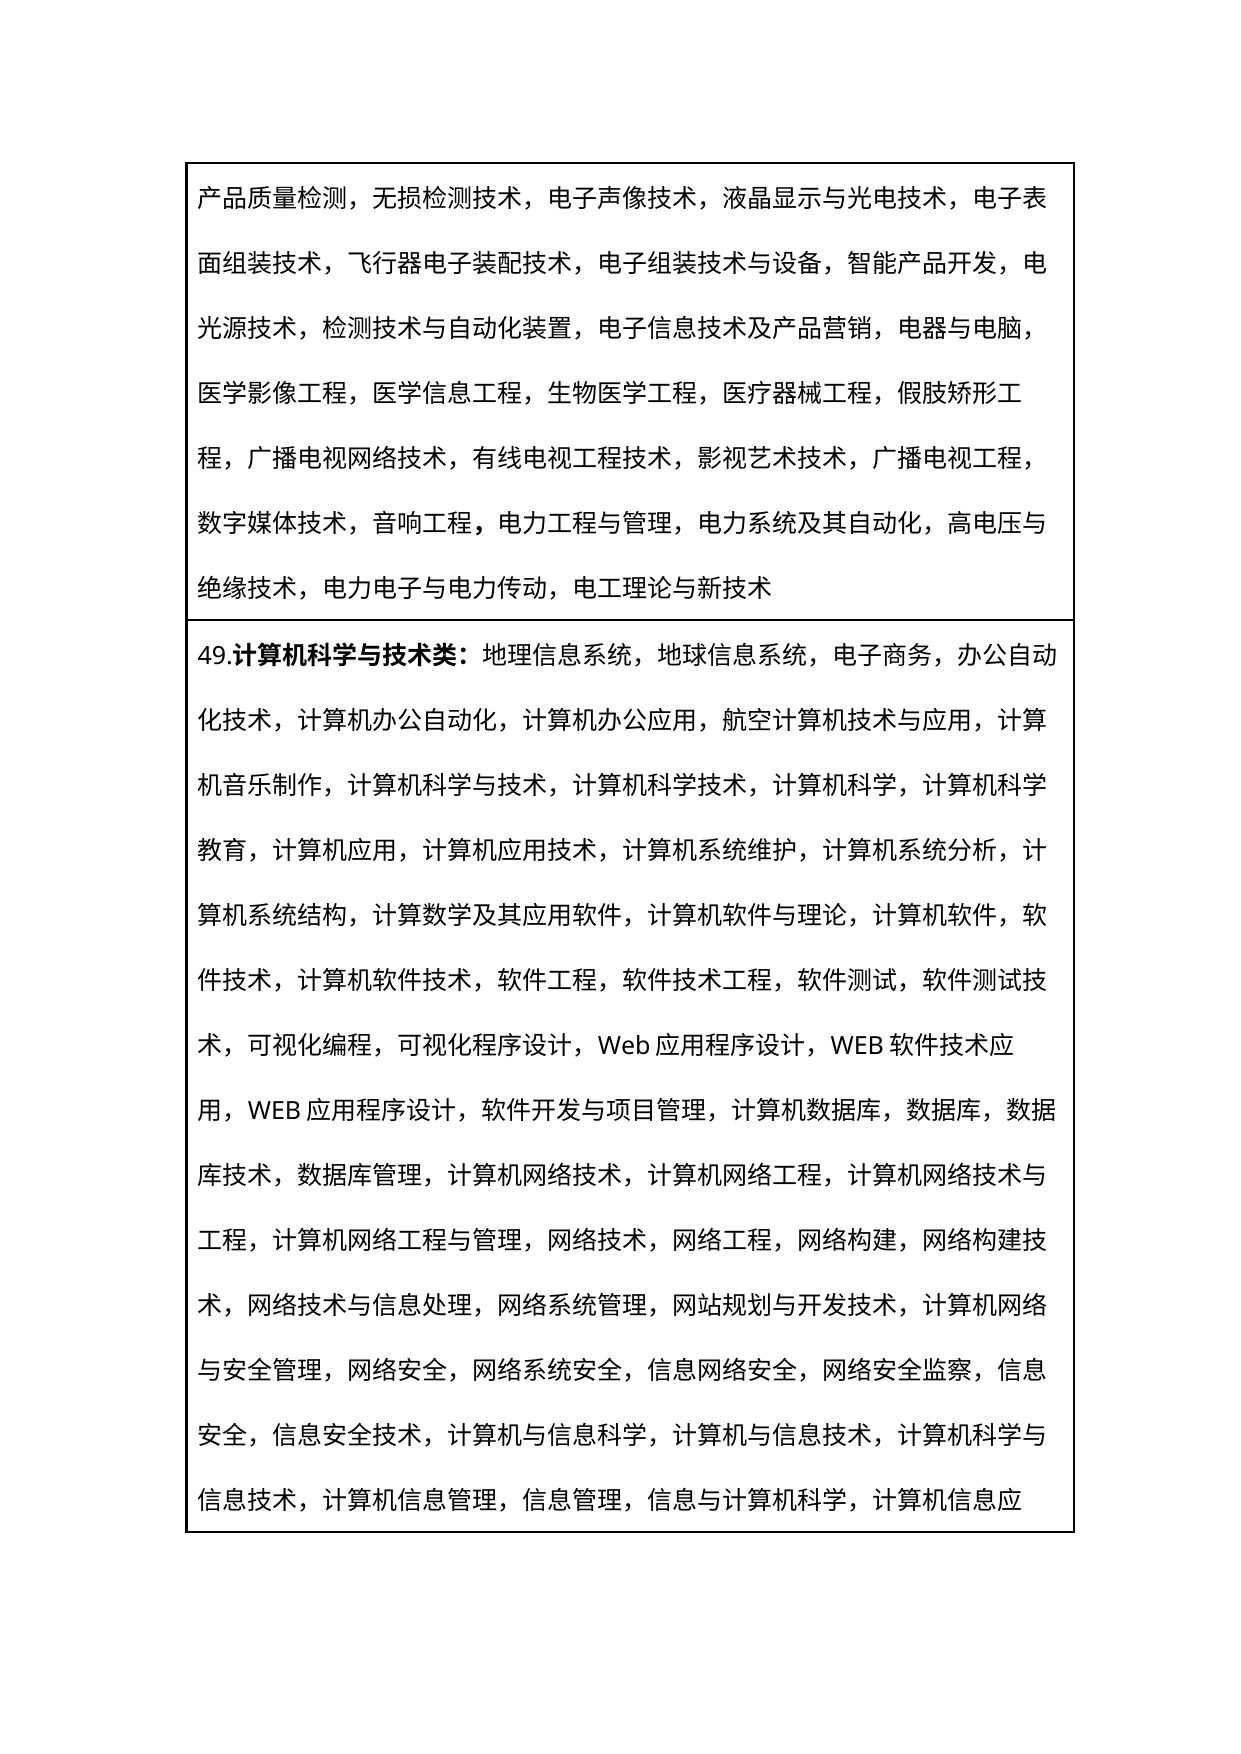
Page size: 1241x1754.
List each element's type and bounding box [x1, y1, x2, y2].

table_cell [188, 621, 1073, 1531]
table_cell [188, 164, 1073, 619]
